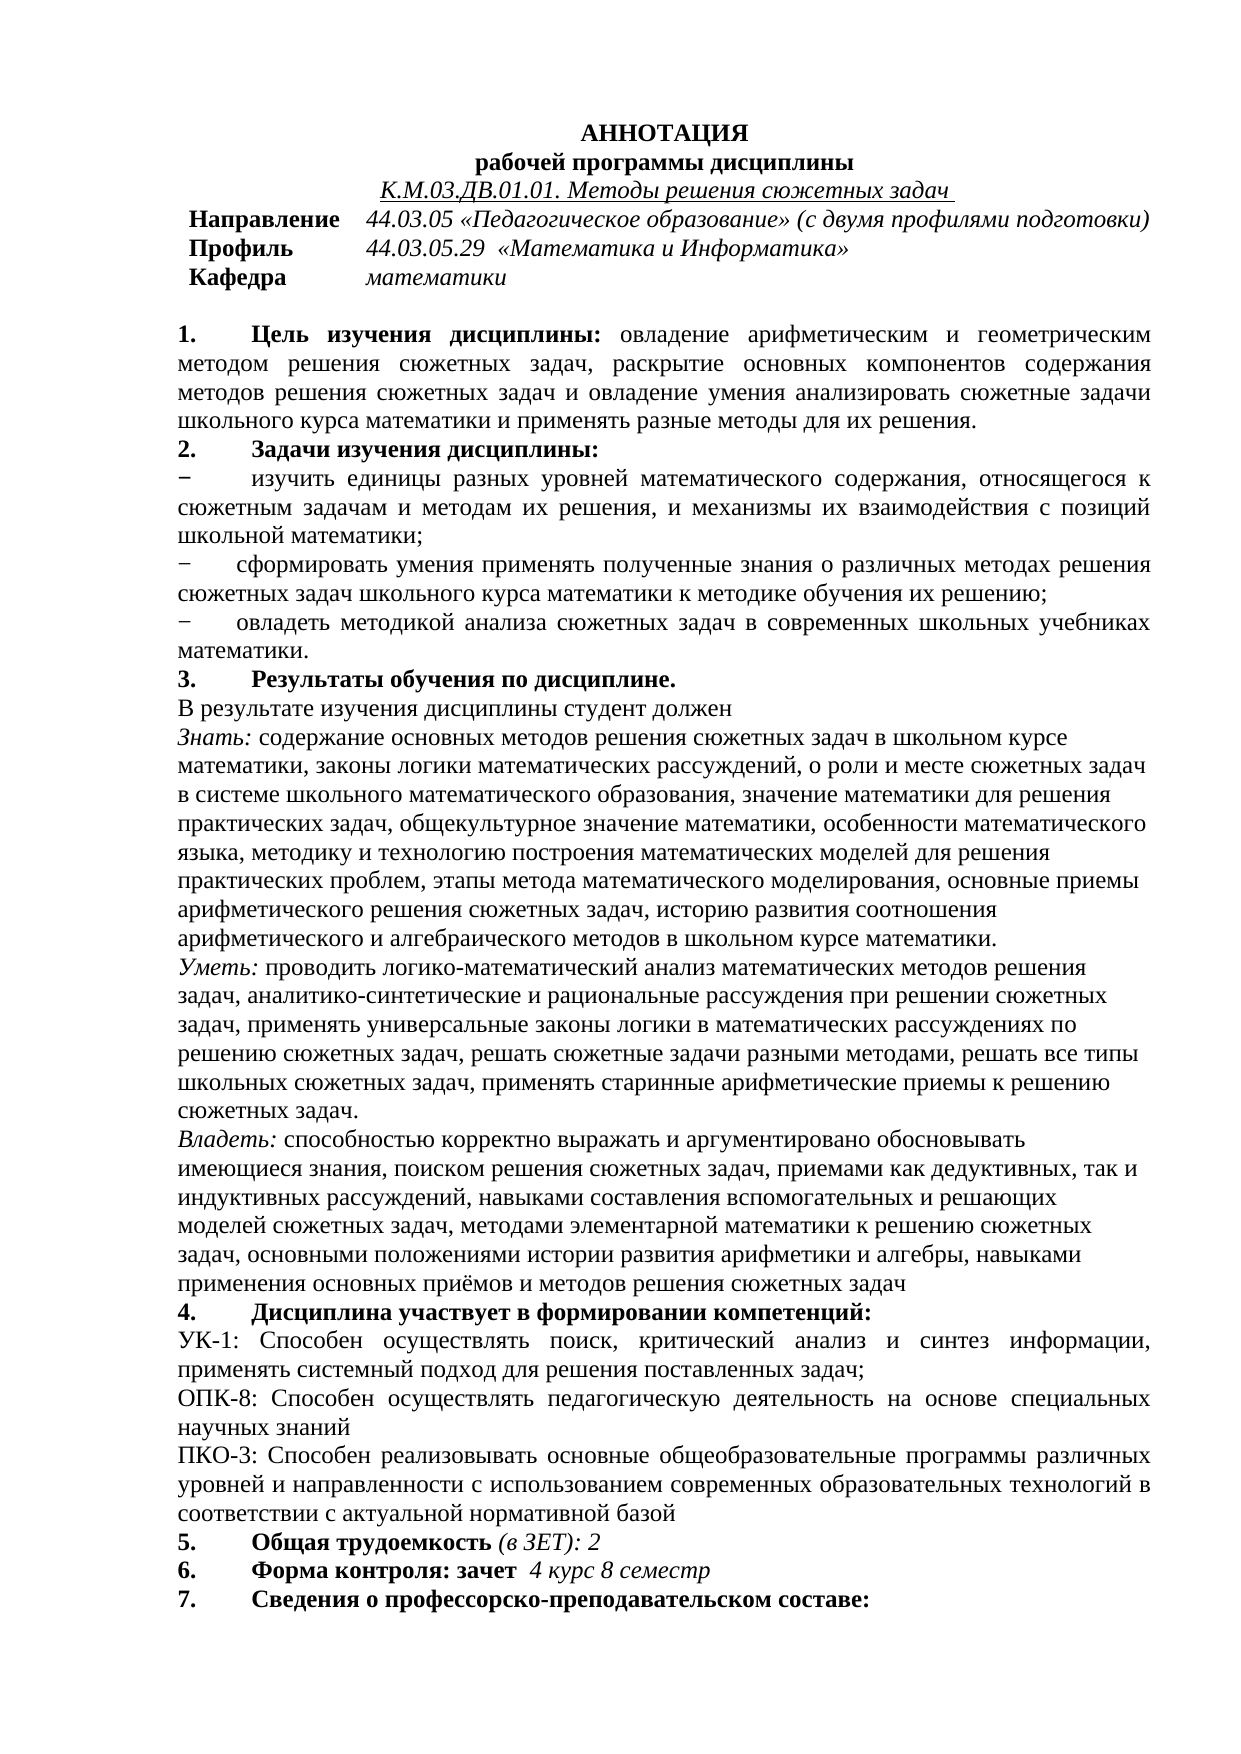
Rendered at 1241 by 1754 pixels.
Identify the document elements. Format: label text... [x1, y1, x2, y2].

table_header 44.03.05 «Педагогическое образование» (с двумя профилями подготовки) [355, 204, 1163, 233]
list Общая трудоемкость (в ЗЕТ): 2 [177, 1527, 1152, 1556]
list изучить единицы разных уровней математического содержания, относящегося к сюжетным задачам и методам их решения, и механизмы их взаимодействия с позиций школьной математики; [177, 463, 1152, 549]
list сформировать умения применять полученные знания о различных методах решения сюжетных задач школьного курса математики к методике обучения их решению; [177, 549, 1152, 607]
text К.М.03.ДВ.01.01. Методы решения сюжетных задач [177, 176, 1152, 204]
list Дисциплина участвует в формировании компетенций: [177, 1297, 1152, 1326]
list Форма контроля: зачет 4 курс 8 семестр [177, 1556, 1152, 1584]
table_cell математики [355, 262, 1163, 291]
text ОПК-8: Способен осуществлять педагогическую деятельность на основе специальных научных знаний [177, 1383, 1152, 1441]
text рабочей программы дисциплины [177, 147, 1152, 176]
text Знать: содержание основных методов решения сюжетных задач в школьном курсе математики, законы логики математических рассуждений, о роли и месте сюжетных задач в системе школьного математического образования, значение математики для решения практических задач, общекультурное значение математики, особенности математического языка, методику и технологию построения математических моделей для решения практических проблем, этапы метода математического моделирования, основные приемы арифметического решения сюжетных задач, историю развития соотношения арифметического и алгебраического методов в школьном курсе математики. [177, 722, 1152, 952]
table_cell Кафедра [177, 262, 354, 291]
text Уметь: проводить логико-математический анализ математических методов решения задач, аналитико-синтетические и рациональные рассуждения при решении сюжетных задач, применять универсальные законы логики в математических рассуждениях по решению сюжетных задач, решать сюжетные задачи разными методами, решать все типы школьных сюжетных задач, применять старинные арифметические приемы к решению сюжетных задач. [177, 952, 1152, 1124]
list Результаты обучения по дисциплине. [177, 664, 1152, 693]
list овладеть методикой анализа сюжетных задач в современных школьных учебниках математики. [177, 607, 1152, 664]
text УК-1: Способен осуществлять поиск, критический анализ и синтез информации, применять системный подход для решения поставленных задач; [177, 1326, 1152, 1383]
list Цель изучения дисциплины: овладение арифметическим и геометрическим методом решения сюжетных задач, раскрытие основных компонентов содержания методов решения сюжетных задач и овладение умения анализировать сюжетные задачи школьного курса математики и применять разные методы для их решения. [177, 319, 1152, 434]
list Задачи изучения дисциплины: [177, 434, 1152, 463]
table_cell Профиль [177, 233, 354, 262]
table_header Направление [177, 204, 354, 233]
text АННОТАЦИЯ [177, 118, 1152, 147]
table_cell 44.03.05.29 «Математика и Информатика» [355, 233, 1163, 262]
list В результате изучения дисциплины студент должен [177, 693, 1152, 722]
list Сведения о профессорско-преподавательском составе: [177, 1584, 1152, 1613]
text ПКО-3: Способен реализовывать основные общеобразовательные программы различных уровней и направленности с использованием современных образовательных технологий в соответствии с актуальной нормативной базой [177, 1441, 1152, 1527]
text Владеть: способностью корректно выражать и аргументировано обосновывать имеющиеся знания, поиском решения сюжетных задач, приемами как дедуктивных, так и индуктивных рассуждений, навыками составления вспомогательных и решающих моделей сюжетных задач, методами элементарной математики к решению сюжетных задач, основными положениями истории развития арифметики и алгебры, навыками применения основных приёмов и методов решения сюжетных задач [177, 1124, 1152, 1297]
